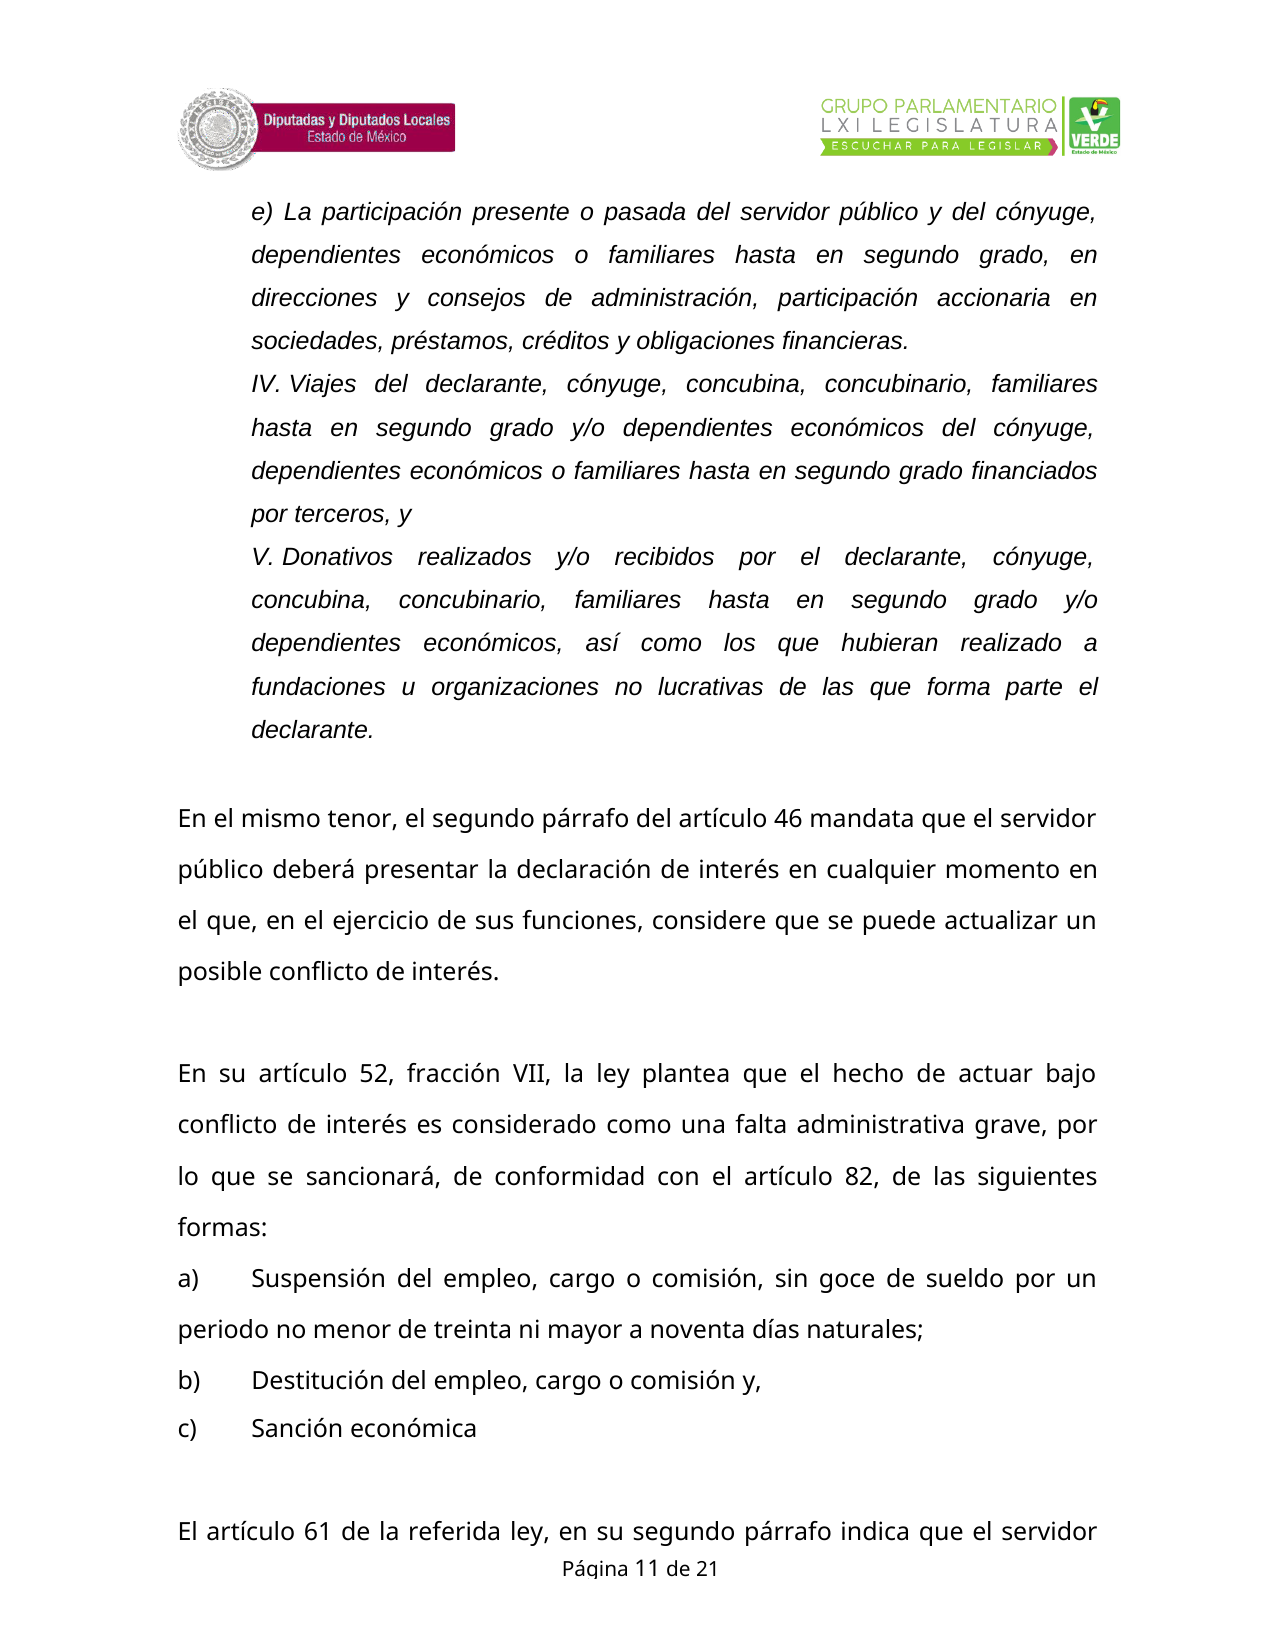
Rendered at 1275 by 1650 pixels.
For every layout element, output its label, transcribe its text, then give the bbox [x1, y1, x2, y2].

text En el mismo tenor, el segundo párrafo del artículo 46 mandata que el servidor público deberá presentar la declaración de interés en cualquier momento en el que, en el ejercicio de sus funciones, considere que se puede actualizar un posible conflicto de interés. [177, 801, 1098, 988]
list Viajes del declarante, cónyuge, concubina, concubinario, familiares hasta en segundo grado y/o dependientes económicos del cónyuge, dependientes económicos o familiares hasta en segundo grado financiados por terceros, y [251, 369, 1098, 527]
list Sanción económica [177, 1411, 1139, 1445]
picture [820, 96, 1121, 156]
text En su artículo 52, fracción VII, la ley plantea que el hecho de actuar bajo conflicto de interés es considerado como una falta administrativa grave, por lo que se sancionará, de conformidad con el artículo 82, de las siguientes formas: [177, 1056, 1098, 1243]
list Donativos realizados y/o recibidos por el declarante, cónyuge, concubina, concubinario, familiares hasta en segundo grado y/o dependientes económicos, así como los que hubieran realizado a fundaciones u organizaciones no lucrativas de las que forma parte el declarante. [251, 542, 1098, 743]
list Destitución del empleo, cargo o comisión y, [177, 1362, 1139, 1396]
list La participación presente o pasada del servidor público y del cónyuge, dependientes económicos o familiares hasta en segundo grado, en direcciones y consejos de administración, participación accionaria en sociedades, préstamos, créditos y obligaciones financieras. [251, 197, 1098, 355]
list Suspensión del empleo, cargo o comisión, sin goce de sueldo por un periodo no menor de treinta ni mayor a noventa días naturales; [177, 1260, 1097, 1345]
picture [177, 88, 456, 171]
